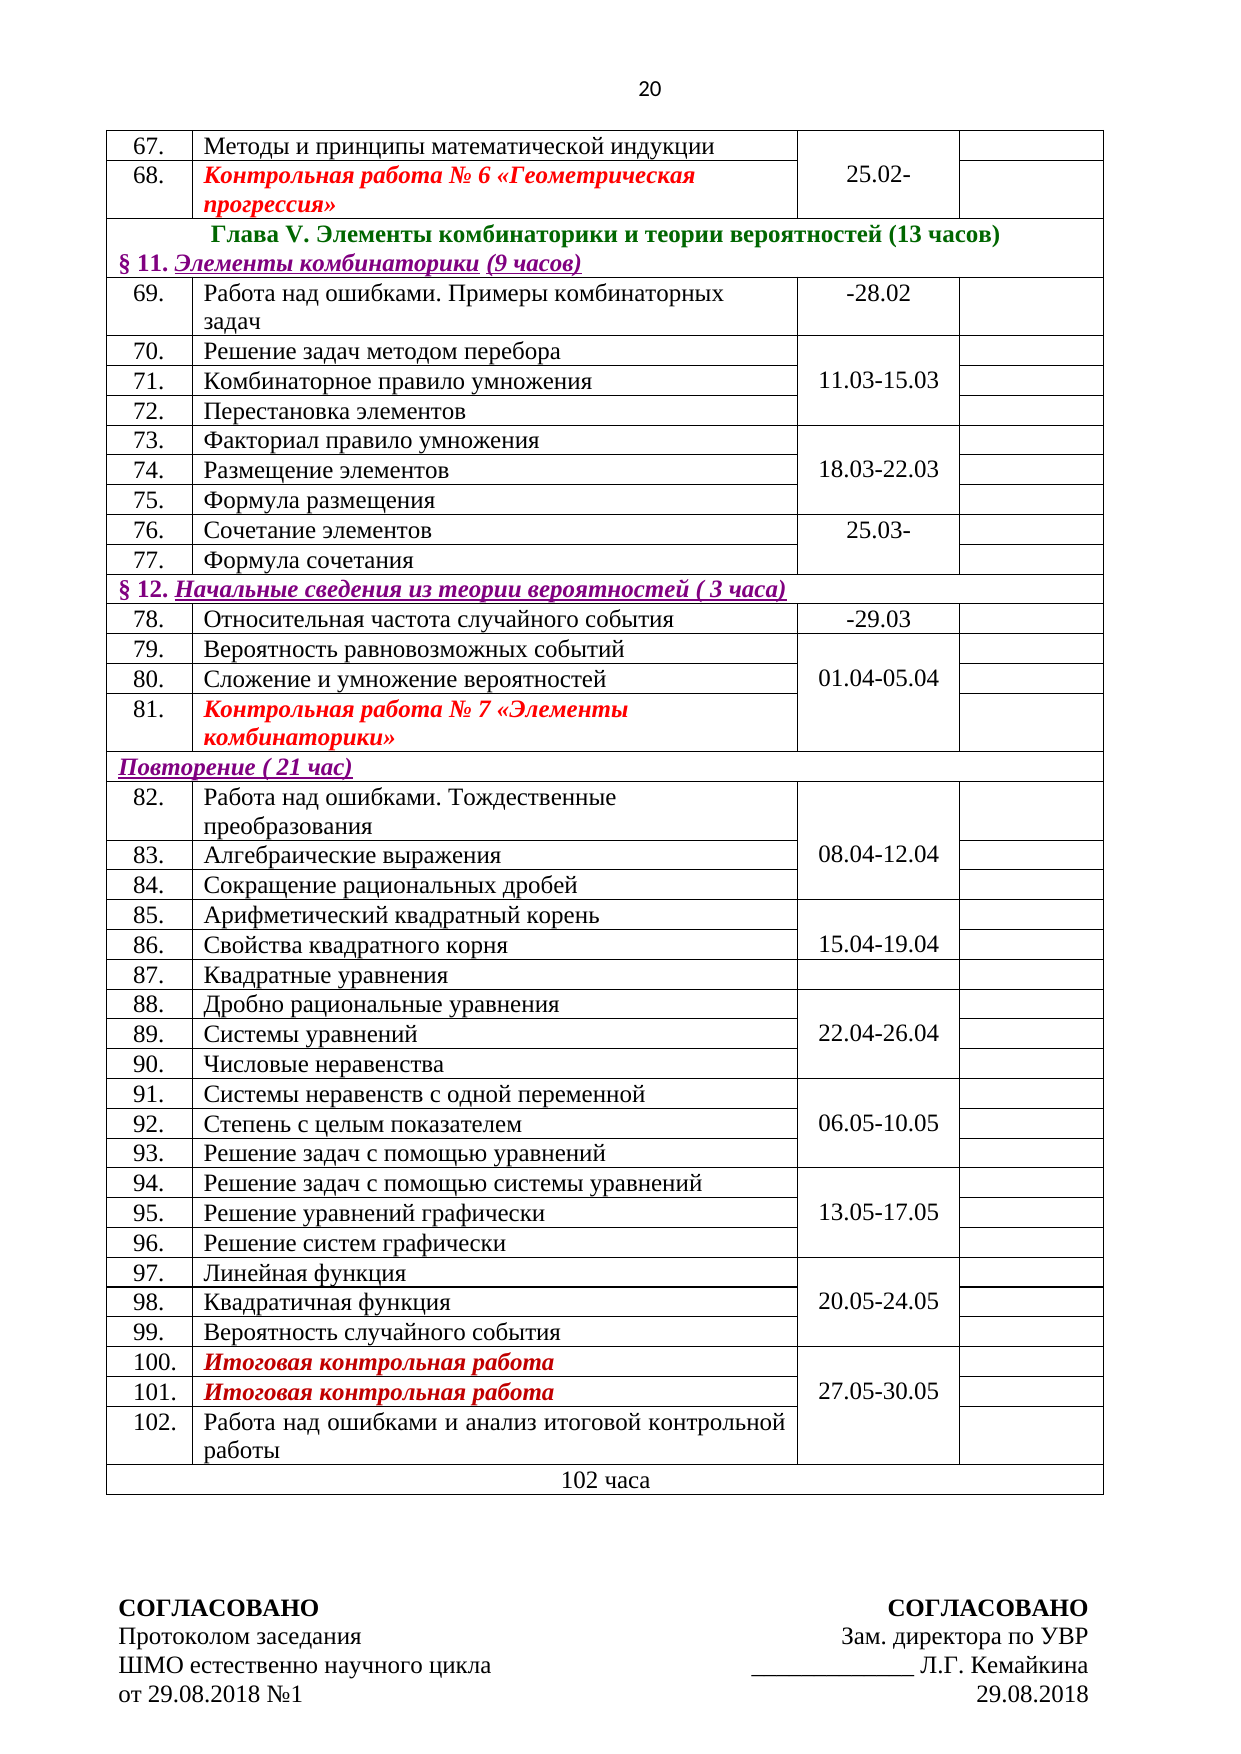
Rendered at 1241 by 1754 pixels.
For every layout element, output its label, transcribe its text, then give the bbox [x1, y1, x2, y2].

table_cell [107, 664, 192, 693]
table_cell Степень с целым показателем [193, 1109, 797, 1137]
table_cell [107, 426, 192, 454]
table_cell [960, 870, 1103, 899]
table_cell [107, 161, 192, 218]
table_cell Арифметический квадратный корень [193, 900, 797, 929]
table_cell [107, 604, 192, 633]
table_cell [107, 782, 192, 839]
table_cell [107, 1407, 192, 1464]
table_cell [960, 515, 1103, 544]
table_cell [107, 1228, 192, 1257]
table_cell Сочетание элементов [193, 515, 797, 544]
table_cell [107, 694, 192, 751]
table_cell [960, 900, 1103, 929]
table_cell 08.04-12.04 [798, 782, 959, 899]
table_cell Контрольная работа № 6 «Геометрическая прогрессия» [193, 161, 797, 218]
table_cell [960, 455, 1103, 484]
table_cell Работа над ошибками. Примеры комбинаторных задач [193, 278, 797, 335]
table_cell [960, 1139, 1103, 1167]
table_cell [960, 604, 1103, 633]
table_cell Факториал правило умножения [193, 426, 797, 454]
table_cell [960, 1407, 1103, 1464]
table_cell [107, 960, 192, 988]
table_cell [960, 1168, 1103, 1197]
table_cell [960, 396, 1103, 424]
table_cell Контрольная работа № 7 «Элементы комбинаторики» [193, 694, 797, 751]
table_cell Системы неравенств с одной переменной [193, 1079, 797, 1108]
table_cell [107, 900, 192, 929]
table_cell Относительная частота случайного события [193, 604, 797, 633]
table_cell Работа над ошибками и анализ итоговой контрольной работы [193, 1407, 797, 1464]
table_cell [107, 634, 192, 663]
table_cell [107, 1347, 192, 1376]
table_cell Размещение элементов [193, 455, 797, 484]
table_cell [960, 1317, 1103, 1346]
table_cell [960, 1019, 1103, 1048]
table_cell Решение систем графически [193, 1228, 797, 1257]
table_cell § 12. Начальные сведения из теории вероятностей ( 3 часа) [107, 575, 1103, 603]
table_cell [107, 336, 192, 365]
table_cell [107, 1109, 192, 1137]
table_header СОГЛАСОВАНО Протоколом заседания ШМО естественно научного цикла от 29.08.2018 №1 [107, 1593, 653, 1754]
table_cell Формула сочетания [193, 545, 797, 573]
table_cell [107, 515, 192, 544]
table_cell Квадратичная функция [193, 1288, 797, 1316]
table_cell [960, 131, 1103, 159]
table_cell Дробно рациональные уравнения [193, 990, 797, 1018]
table_cell Решение задач с помощью системы уравнений [193, 1168, 797, 1197]
table_cell [107, 545, 192, 573]
table_cell Свойства квадратного корня [193, 930, 797, 959]
table_cell 01.04-05.04 [798, 634, 959, 751]
table_cell [107, 1317, 192, 1346]
table_cell [960, 1347, 1103, 1376]
table_cell Комбинаторное правило умножения [193, 366, 797, 395]
table_cell [107, 131, 192, 159]
table_cell Методы и принципы математической индукции [193, 131, 797, 159]
table_cell 25.02- [798, 131, 959, 218]
table_cell [960, 1079, 1103, 1108]
table_cell [960, 634, 1103, 663]
table_cell [107, 870, 192, 899]
table_cell [960, 1377, 1103, 1406]
table_cell [107, 485, 192, 514]
table_cell Вероятность случайного события [193, 1317, 797, 1346]
table_cell [960, 336, 1103, 365]
table_cell Итоговая контрольная работа [193, 1377, 797, 1406]
table_cell Решение задач методом перебора [193, 336, 797, 365]
table_cell [960, 930, 1103, 959]
table_cell [107, 1258, 192, 1286]
table_cell Решение уравнений графически [193, 1198, 797, 1227]
table_cell [107, 455, 192, 484]
table_cell Числовые неравенства [193, 1049, 797, 1078]
table_cell [960, 960, 1103, 988]
table_cell [960, 841, 1103, 869]
table_cell Повторение ( 21 час) [107, 752, 1103, 781]
table_cell Вероятность равновозможных событий [193, 634, 797, 663]
table_cell Алгебраические выражения [193, 841, 797, 869]
table_cell -28.02 [798, 278, 959, 335]
table_cell 13.05-17.05 [798, 1168, 959, 1257]
table_cell Формула размещения [193, 485, 797, 514]
table_cell [107, 1139, 192, 1167]
table_cell [107, 1168, 192, 1197]
table_cell [107, 396, 192, 424]
table_cell [960, 1198, 1103, 1227]
table_cell Итоговая контрольная работа [193, 1347, 797, 1376]
table_cell 102 часа [107, 1465, 1103, 1494]
table_cell 15.04-19.04 [798, 900, 959, 959]
table_cell [107, 1019, 192, 1048]
table_cell Линейная функция [193, 1258, 797, 1286]
table_cell [107, 1377, 192, 1406]
table_cell 27.05-30.05 [798, 1347, 959, 1464]
table_cell [960, 485, 1103, 514]
table_cell Работа над ошибками. Тождественные преобразования [193, 782, 797, 839]
table_cell [960, 426, 1103, 454]
table_cell 11.03-15.03 [798, 336, 959, 424]
table_cell [960, 545, 1103, 573]
table_cell Решение задач с помощью уравнений [193, 1139, 797, 1167]
table_cell 18.03-22.03 [798, 426, 959, 514]
table_cell Глава V. Элементы комбинаторики и теории вероятностей (13 часов) § 11. Элементы комбинаторики (9 часов) [107, 219, 1103, 277]
table_cell 25.03- [798, 515, 959, 573]
table_cell 20.05-24.05 [798, 1258, 959, 1346]
table_cell [960, 1288, 1103, 1316]
table_cell 06.05-10.05 [798, 1079, 959, 1167]
table_cell [960, 366, 1103, 395]
table_cell [107, 930, 192, 959]
table_cell [107, 1198, 192, 1227]
table_cell Перестановка элементов [193, 396, 797, 424]
table_cell -29.03 [798, 604, 959, 633]
table_cell [960, 161, 1103, 218]
table_cell Сложение и умножение вероятностей [193, 664, 797, 693]
table_cell Квадратные уравнения [193, 960, 797, 988]
table_cell Сокращение рациональных дробей [193, 870, 797, 899]
table_cell [960, 1049, 1103, 1078]
table_cell [107, 990, 192, 1018]
table_cell [107, 1079, 192, 1108]
table_header СОГЛАСОВАНО Зам. директора по УВР _____________ Л.Г. Кемайкина 29.08.2018 [653, 1593, 1103, 1754]
table_cell [960, 1109, 1103, 1137]
table_cell [107, 278, 192, 335]
table_cell [960, 278, 1103, 335]
table_cell [960, 990, 1103, 1018]
table_cell [960, 664, 1103, 693]
table_cell [107, 1049, 192, 1078]
table_cell [107, 1288, 192, 1316]
table_cell [107, 366, 192, 395]
table_cell [960, 694, 1103, 751]
table_cell Системы уравнений [193, 1019, 797, 1048]
table_cell [107, 841, 192, 869]
table_cell [960, 1258, 1103, 1286]
table_cell [960, 782, 1103, 839]
table_cell 22.04-26.04 [798, 990, 959, 1078]
table_cell [960, 1228, 1103, 1257]
